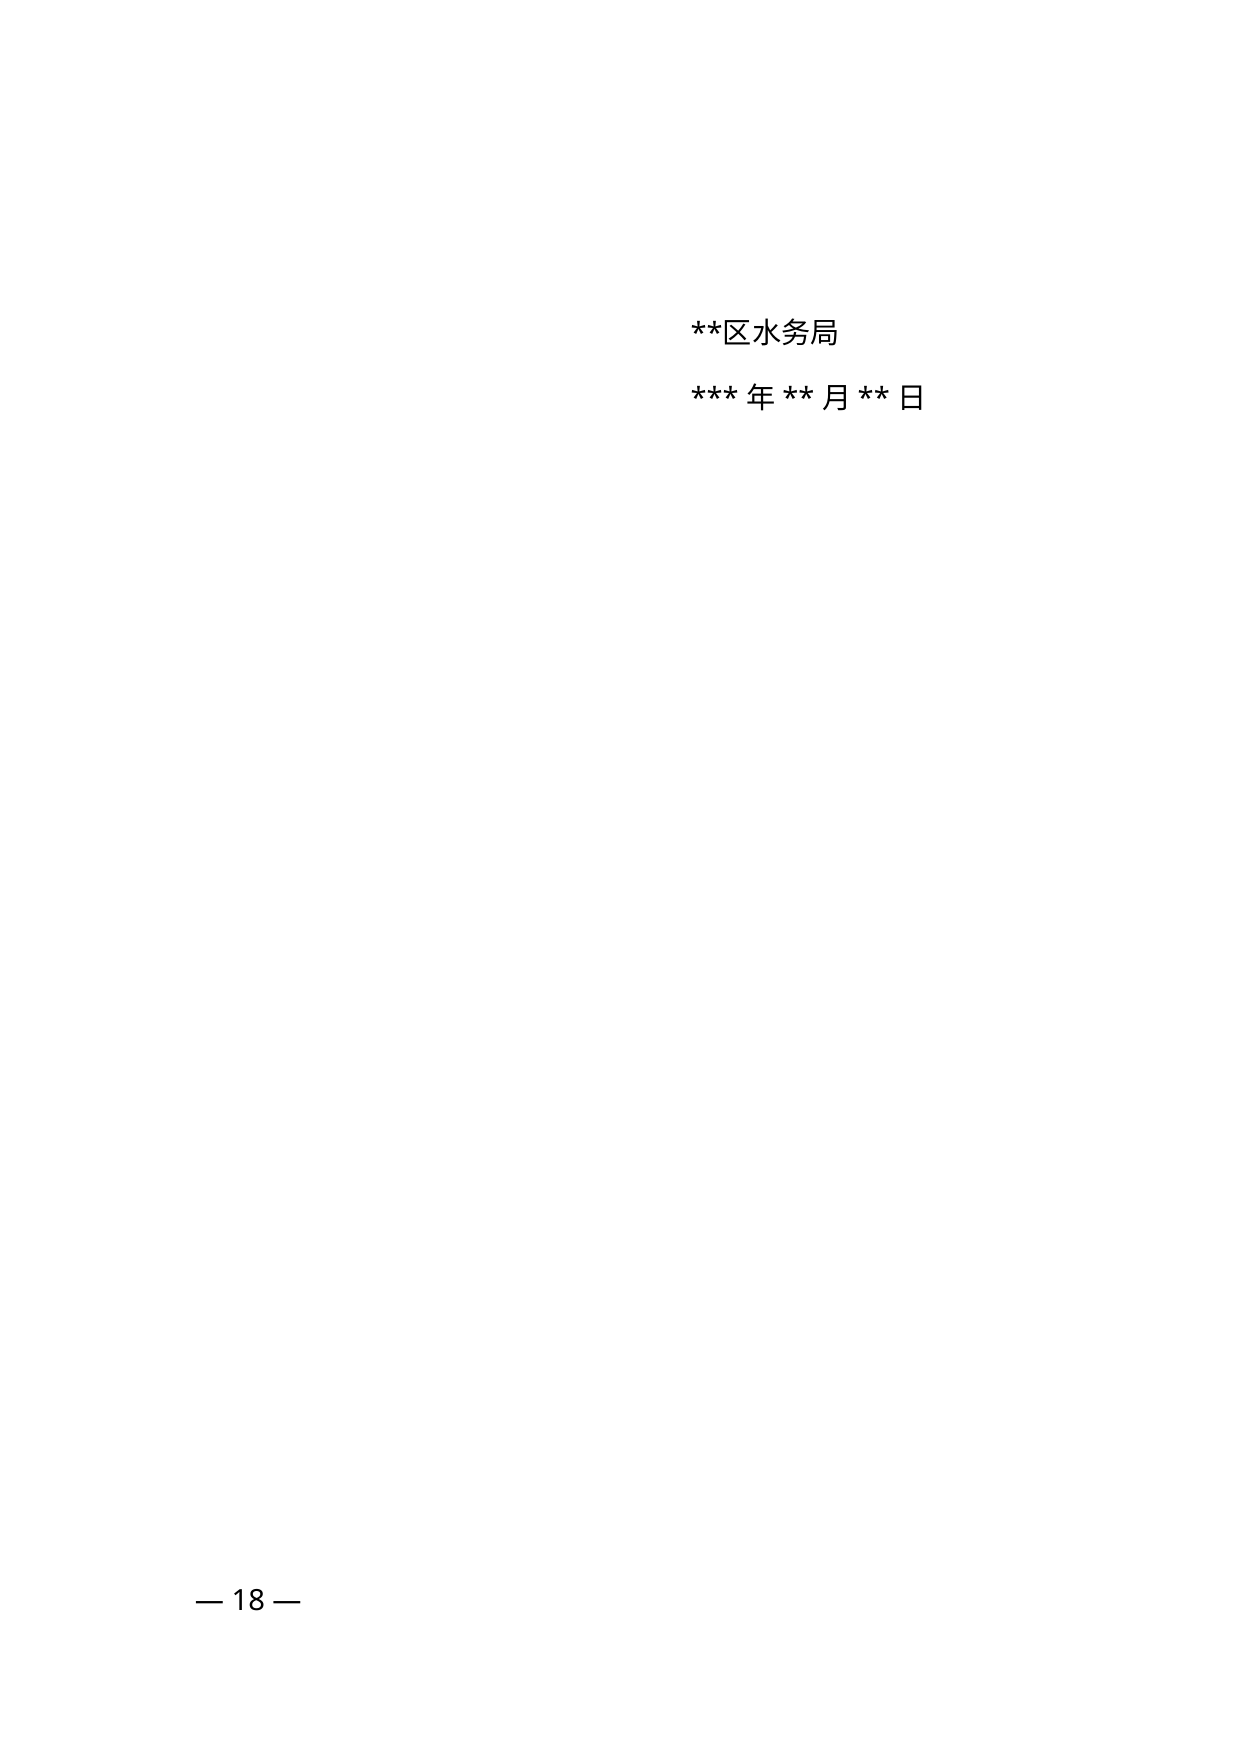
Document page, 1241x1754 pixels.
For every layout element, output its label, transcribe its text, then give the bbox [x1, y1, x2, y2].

text **区水务局 [165, 298, 1087, 363]
text *** 年 ** 月 ** 日 [165, 363, 1087, 428]
